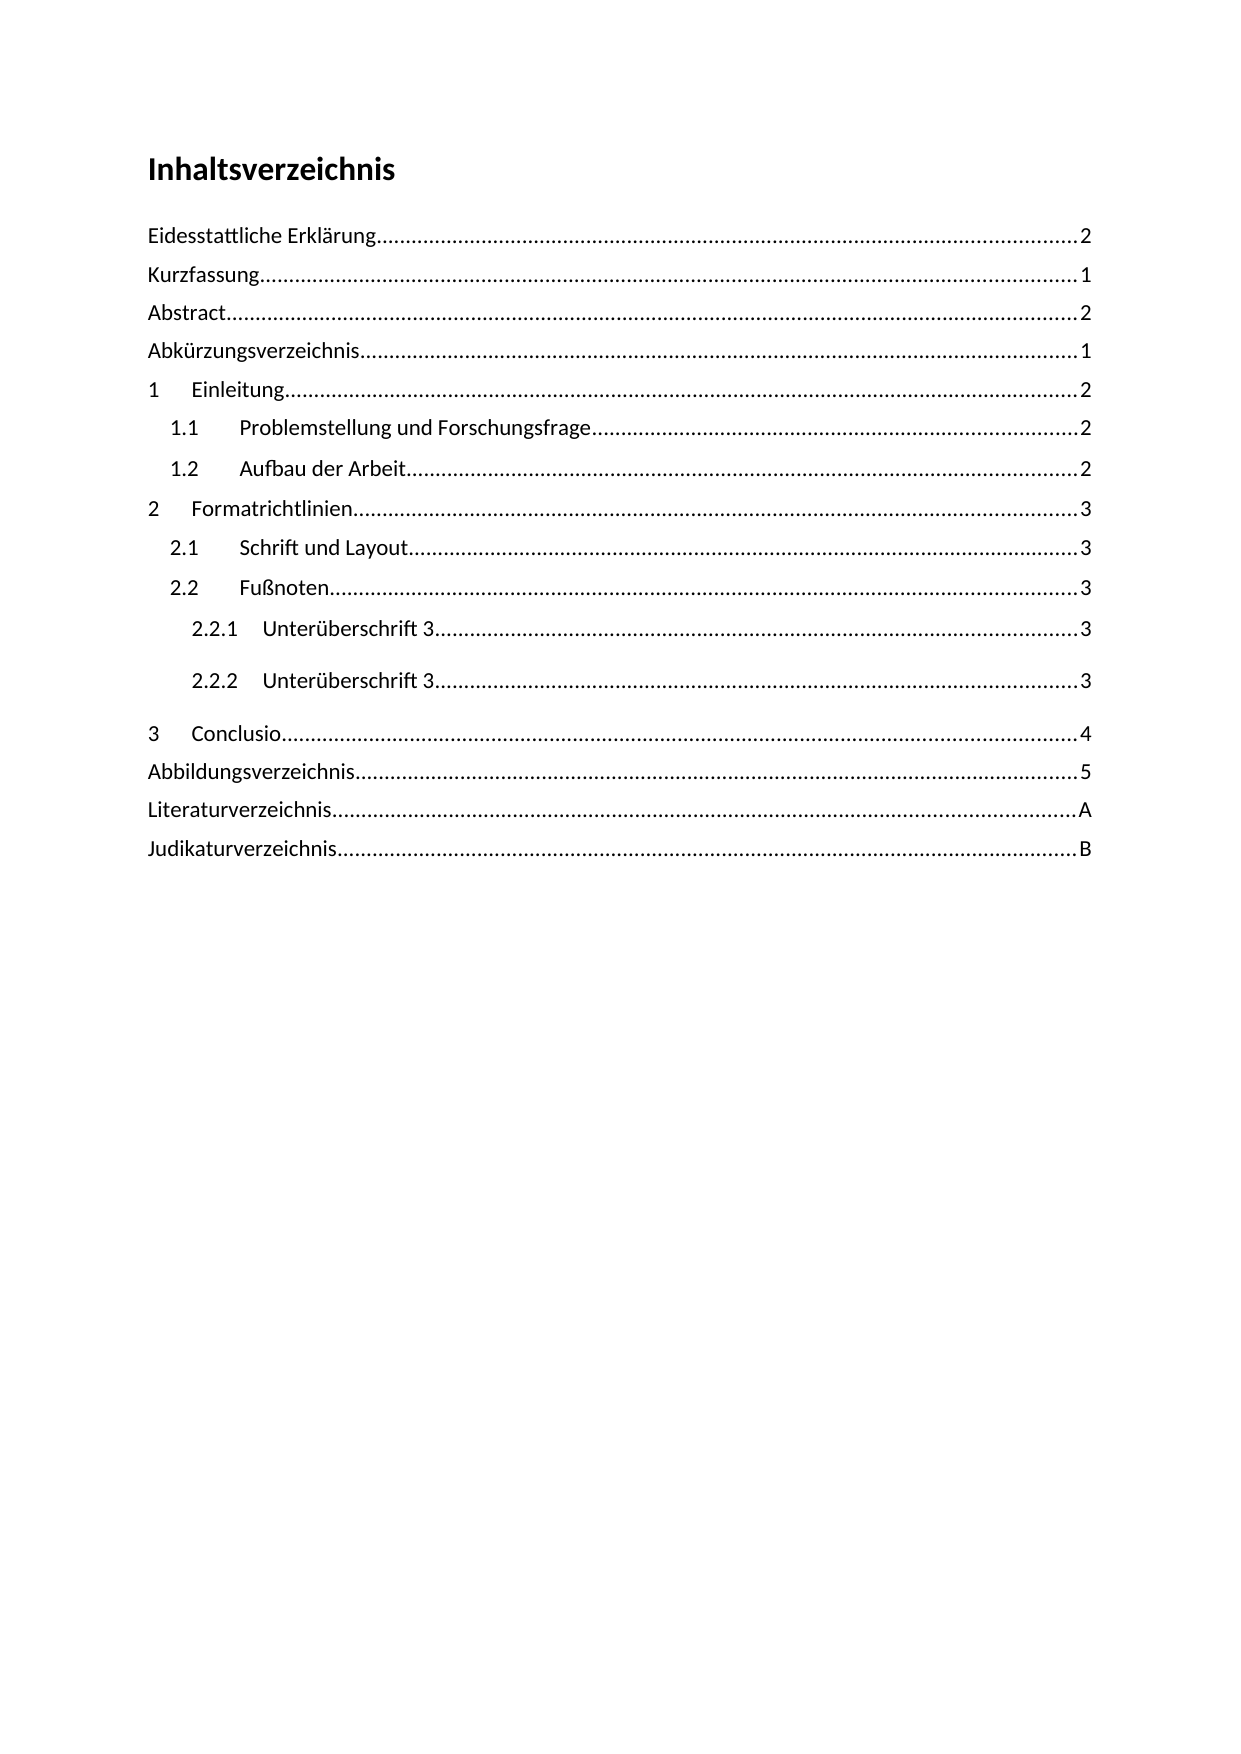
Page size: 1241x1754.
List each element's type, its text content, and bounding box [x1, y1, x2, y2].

text 1.2 Aufbau der Arbeit 2 [169, 454, 1092, 482]
text Abstract 2 [148, 298, 1092, 326]
text Eidesstattliche Erklärung 2 [148, 221, 1092, 249]
text Literaturverzeichnis A [148, 796, 1092, 824]
text Judikaturverzeichnis B [148, 834, 1092, 862]
text Inhaltsverzeichnis [148, 148, 1092, 188]
text Abbildungsverzeichnis 5 [148, 757, 1092, 785]
text Kurzfassung 1 [148, 260, 1092, 288]
text 1.1 Problemstellung und Forschungsfrage 2 [169, 413, 1092, 441]
text Abkürzungsverzeichnis 1 [148, 337, 1092, 364]
text 2.1 Schrift und Layout 3 [169, 533, 1092, 561]
text 2.2 Fußnoten 3 [169, 573, 1092, 601]
text 2 Formatrichtlinien 3 [148, 494, 1092, 522]
text 2.2.2 Unterüberschrift 3 3 [191, 666, 1092, 694]
text 2.2.1 Unterüberschrift 3 3 [191, 614, 1092, 642]
text 3 Conclusio 4 [148, 719, 1092, 747]
text 1 Einleitung 2 [148, 375, 1092, 403]
